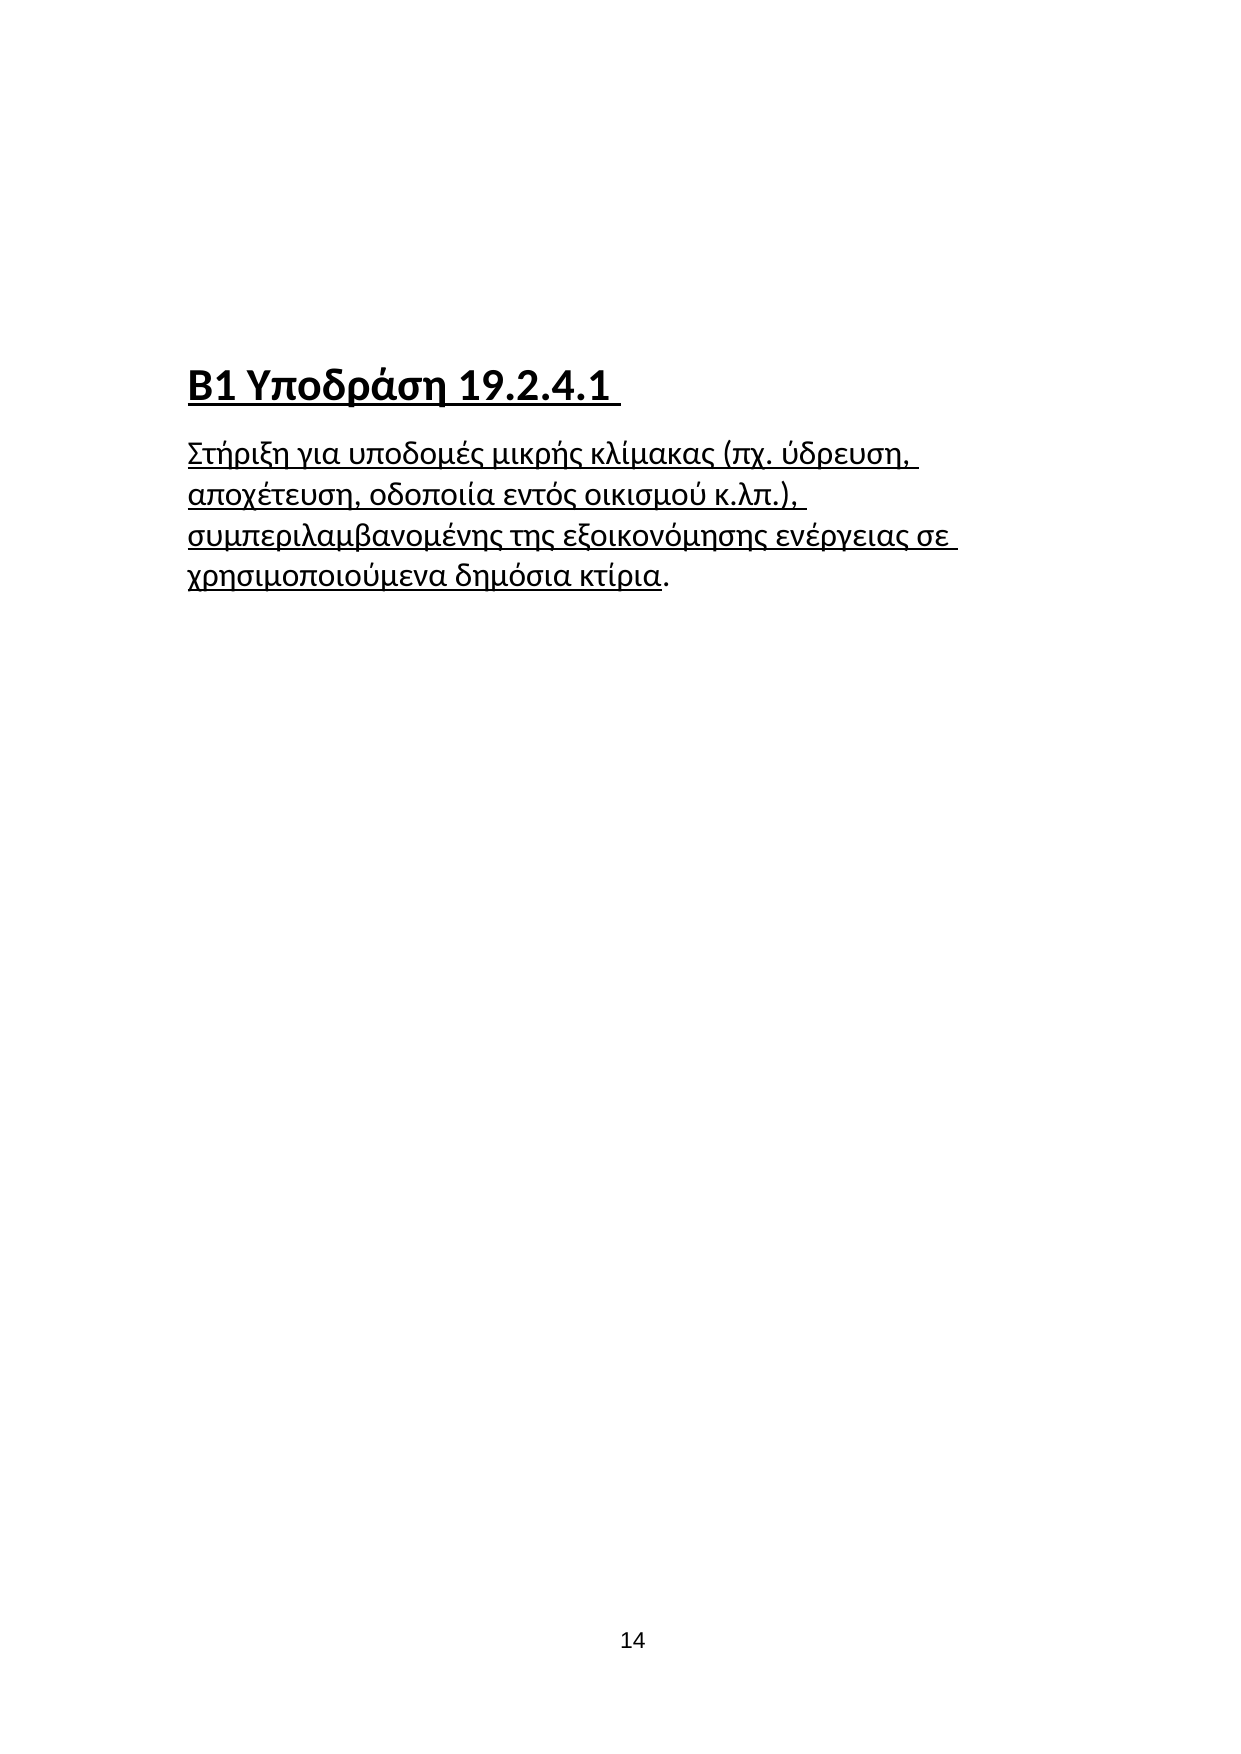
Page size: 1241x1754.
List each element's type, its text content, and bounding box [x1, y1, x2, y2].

text Β1 Υποδράση 19.2.4.1 [187, 355, 1078, 411]
text Στήριξη για υποδομές μικρής κλίμακας (πχ. ύδρευση, αποχέτευση, οδοποιία εντός οικισμού κ.λπ.), συμπεριλαμβανομένης της εξοικονόμησης ενέργειας σε χρησιμοποιούμενα δημόσια κτίρια. [187, 432, 1078, 595]
